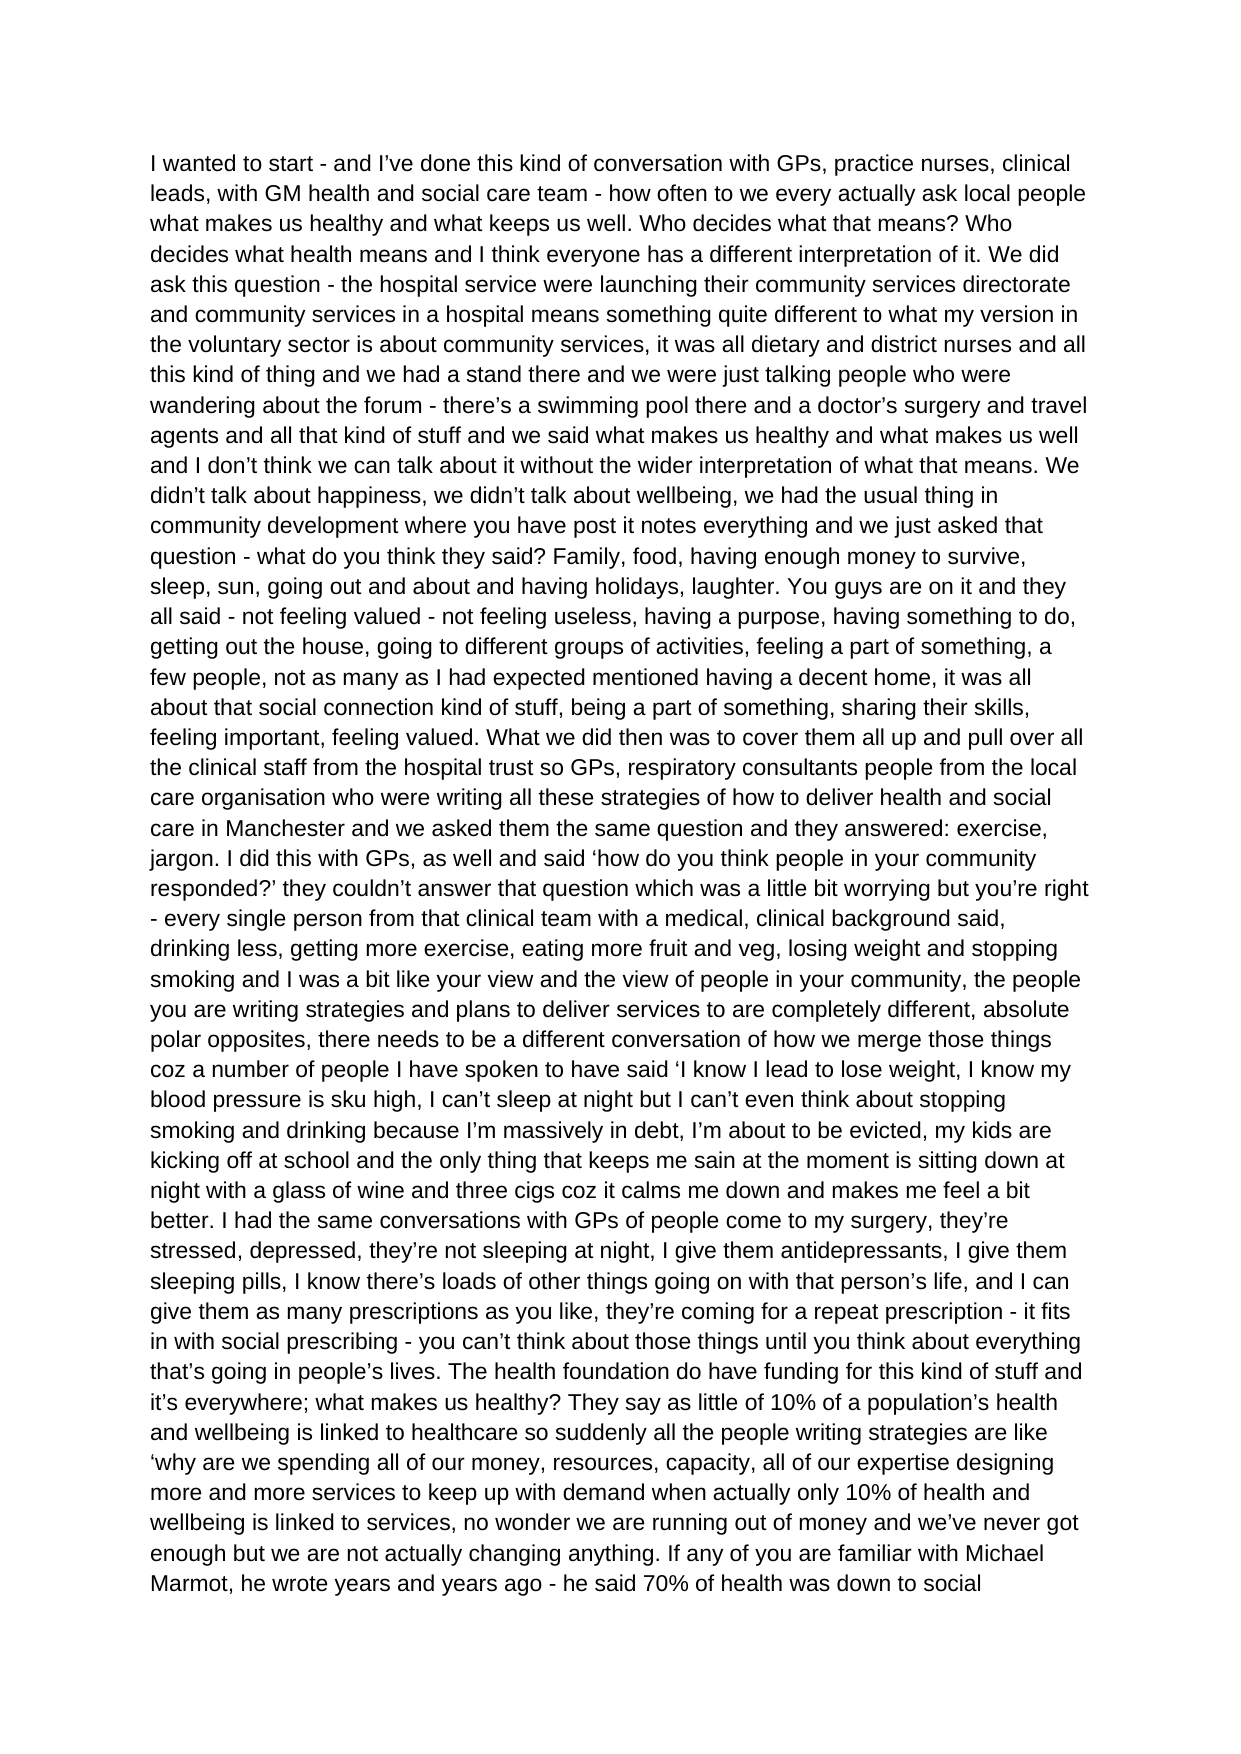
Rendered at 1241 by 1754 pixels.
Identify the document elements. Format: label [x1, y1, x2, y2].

text [150, 150, 1090, 1596]
